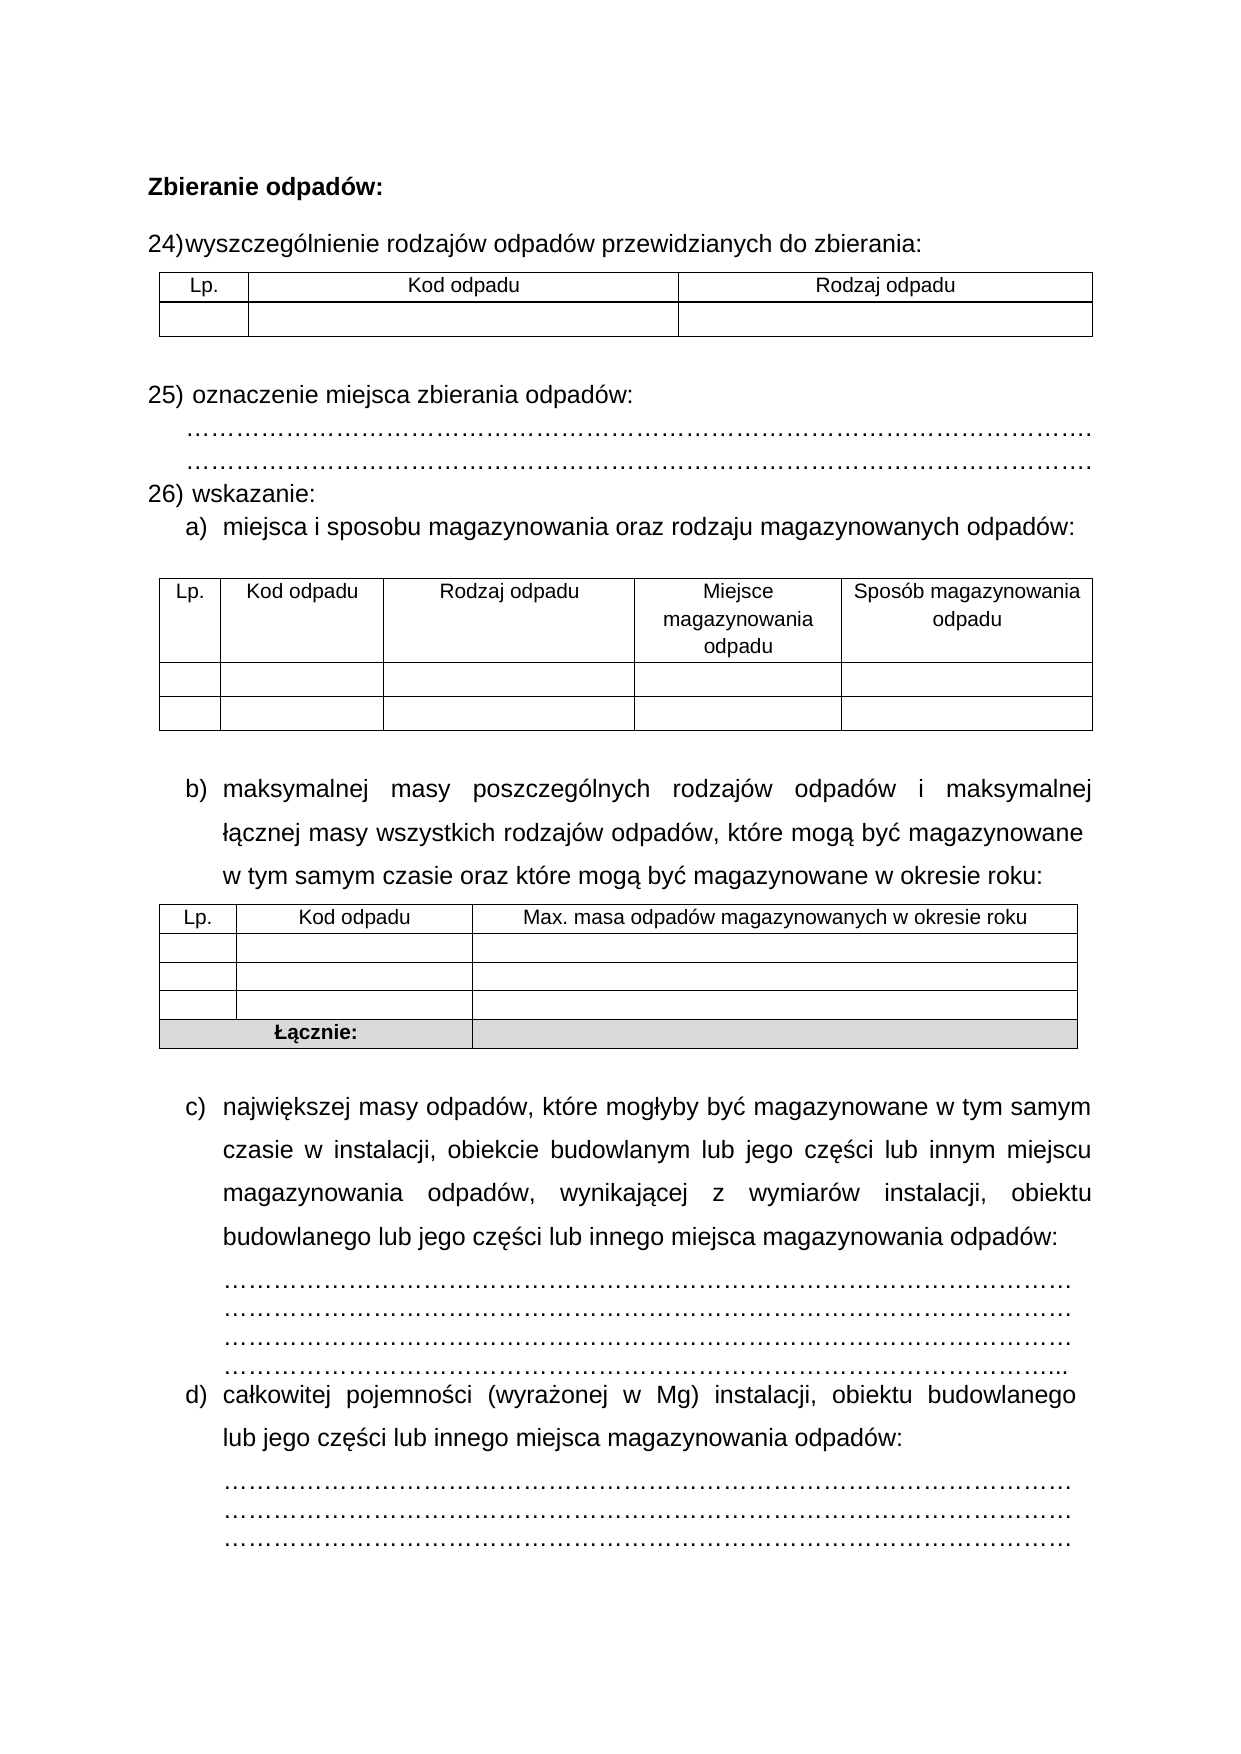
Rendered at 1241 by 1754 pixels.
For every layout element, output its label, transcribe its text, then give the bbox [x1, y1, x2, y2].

list wyszczególnienie rodzajów odpadów przewidzianych do zbierania: [148, 229, 1093, 258]
list wskazanie: [148, 479, 1093, 507]
table_cell [160, 991, 236, 1019]
table_cell [237, 991, 472, 1019]
table_header Max. masa odpadów magazynowanych w okresie roku [473, 905, 1077, 933]
table_header Sposób magazynowania odpadu [842, 579, 1092, 662]
list ……………………………………………………………………………………………………………………………………………………………………………………………………………………………………………………………………………… [223, 1466, 1093, 1552]
table_cell [679, 303, 1092, 336]
table_cell [635, 697, 841, 730]
text Zbieranie odpadów: [148, 172, 1093, 200]
table_cell [160, 303, 248, 336]
table_cell [160, 697, 220, 730]
table_header Rodzaj odpadu [384, 579, 634, 662]
list całkowitej pojemności (wyrażonej w Mg) instalacji, obiektu budowlanego lub jego części lub innego miejsca magazynowania odpadów: [185, 1379, 1093, 1451]
table_cell [160, 663, 220, 696]
table_cell Łącznie: [160, 1020, 472, 1048]
table_cell [635, 663, 841, 696]
list największej masy odpadów, które mogłyby być magazynowane w tym samym czasie w instalacji, obiekcie budowlanym lub jego części lub innym miejscu magazynowania odpadów, wynikającej z wymiarów instalacji, obiektu budowlanego lub jego części lub innego miejsca magazynowania odpadów: [185, 1092, 1093, 1250]
table_cell [384, 663, 634, 696]
list maksymalnej masy poszczególnych rodzajów odpadów i maksymalnej łącznej masy wszystkich rodzajów odpadów, które mogą być magazynowane w tym samym czasie oraz które mogą być magazynowane w okresie roku: [185, 774, 1093, 889]
table_cell [473, 991, 1077, 1019]
table_cell [221, 663, 383, 696]
table_header Kod odpadu [249, 273, 678, 301]
table_header Lp. [160, 273, 248, 301]
table_header Rodzaj odpadu [679, 273, 1092, 301]
table_cell [473, 934, 1077, 962]
table_cell [237, 934, 472, 962]
table_cell [221, 697, 383, 730]
table_cell [160, 934, 236, 962]
table_header Lp. [160, 579, 220, 662]
table_cell [473, 1020, 1077, 1048]
list oznaczenie miejsca zbierania odpadów: ……………………………………………………………………………………………….………………………………………………………………………………………………. [148, 380, 1093, 474]
table_header Kod odpadu [237, 905, 472, 933]
table_cell [249, 303, 678, 336]
table_cell [237, 963, 472, 990]
table_cell [842, 663, 1092, 696]
table_cell [473, 963, 1077, 990]
table_header Kod odpadu [221, 579, 383, 662]
list miejsca i sposobu magazynowania oraz rodzaju magazynowanych odpadów: [185, 512, 1093, 541]
table_cell [384, 697, 634, 730]
table_cell [160, 963, 236, 990]
list ………………………………………………………………………………………………………………………………………………………………………………………………………………………………………………………………………………………………………………………………………………………………………... [223, 1264, 1093, 1379]
table_header Lp. [160, 905, 236, 933]
table_cell [842, 697, 1092, 730]
table_header Miejsce magazynowania odpadu [635, 579, 841, 662]
